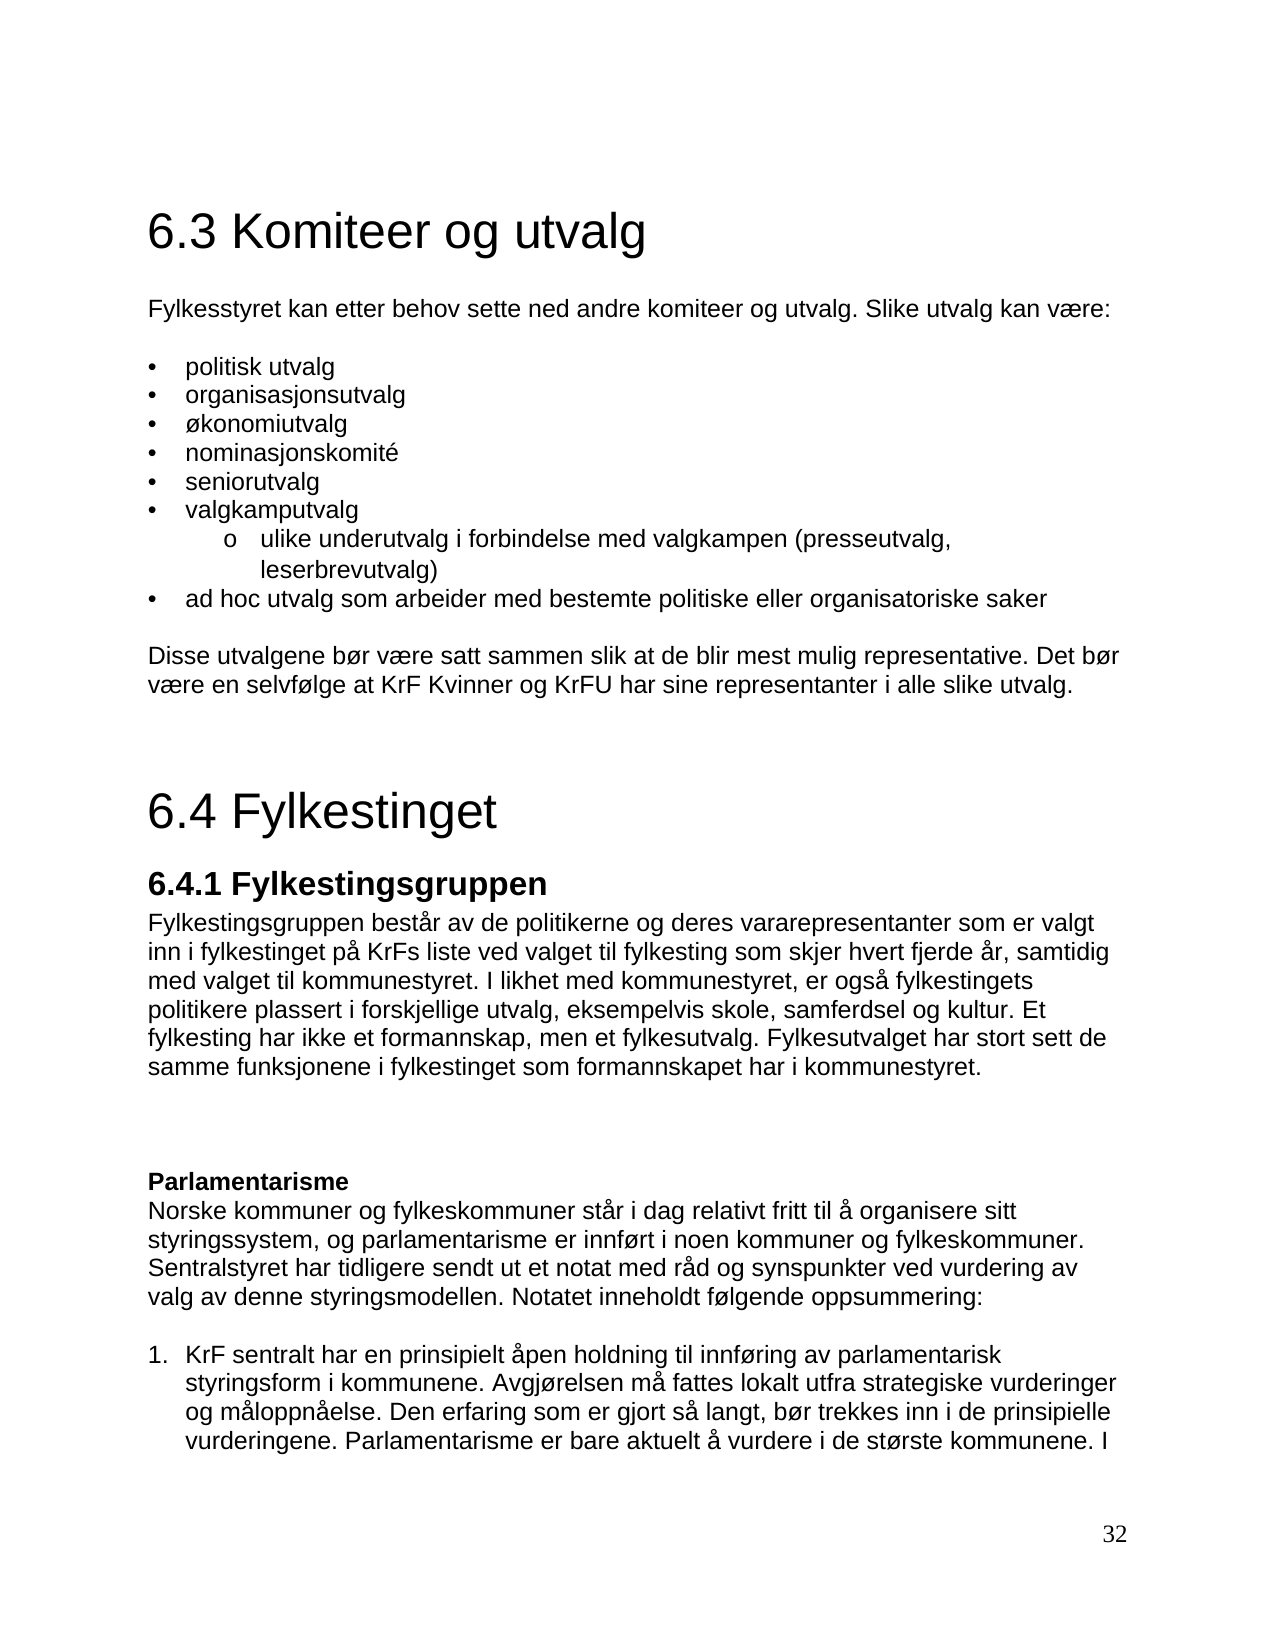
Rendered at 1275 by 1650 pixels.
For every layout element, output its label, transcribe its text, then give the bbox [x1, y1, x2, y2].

text Fylkestingsgruppen består av de politikerne og deres vararepresentanter som er valgt inn i fylkestinget på KrFs liste ved valget til fylkesting som skjer hvert fjerde år, samtidig med valget til kommunestyret. I likhet med kommunestyret, er også fylkestingets politikere plassert i forskjellige utvalg, eksempelvis skole, samferdsel og kultur. Et fylkesting har ikke et formannskap, men et fylkesutvalg. Fylkesutvalget har stort sett de samme funksjonene i fylkestinget som formannskapet har i kommunestyret. [148, 908, 1127, 1081]
text Parlamentarisme [148, 1167, 1127, 1196]
list organisasjonsutvalg [148, 380, 1127, 409]
list politisk utvalg [148, 351, 1127, 380]
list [148, 1339, 1127, 1454]
subtitle 6.4 Fylkestinget [148, 781, 1127, 839]
list økonomiutvalg [148, 409, 1127, 438]
text Norske kommuner og fylkeskommuner står i dag relativt fritt til å organisere sitt styringssystem, og parlamentarisme er innført i noen kommuner og fylkeskommuner. [148, 1196, 1127, 1253]
list ulike underutvalg i forbindelse med valgkampen (presseutvalg, leserbrevutvalg) [223, 524, 1127, 584]
text Fylkesstyret kan etter behov sette ned andre komiteer og utvalg. Slike utvalg kan være: [148, 294, 1127, 323]
list seniorutvalg [148, 466, 1127, 495]
text Disse utvalgene bør være satt sammen slik at de blir mest mulig representative. Det bør være en selvfølge at KrF Kvinner og KrFU har sine representanter i alle slike utvalg. [148, 641, 1127, 699]
list ad hoc utvalg som arbeider med bestemte politiske eller organisatoriske saker [148, 584, 1127, 612]
text Sentralstyret har tidligere sendt ut et notat med råd og synspunkter ved vurdering av valg av denne styringsmodellen. Notatet inneholdt følgende oppsummering: [148, 1253, 1127, 1311]
subtitle 6.3 Komiteer og utvalg [148, 201, 1127, 259]
list nominasjonskomité [148, 438, 1127, 466]
subtitle 6.4.1 Fylkestingsgruppen [148, 864, 1127, 902]
list valgkamputvalg [148, 495, 1127, 524]
